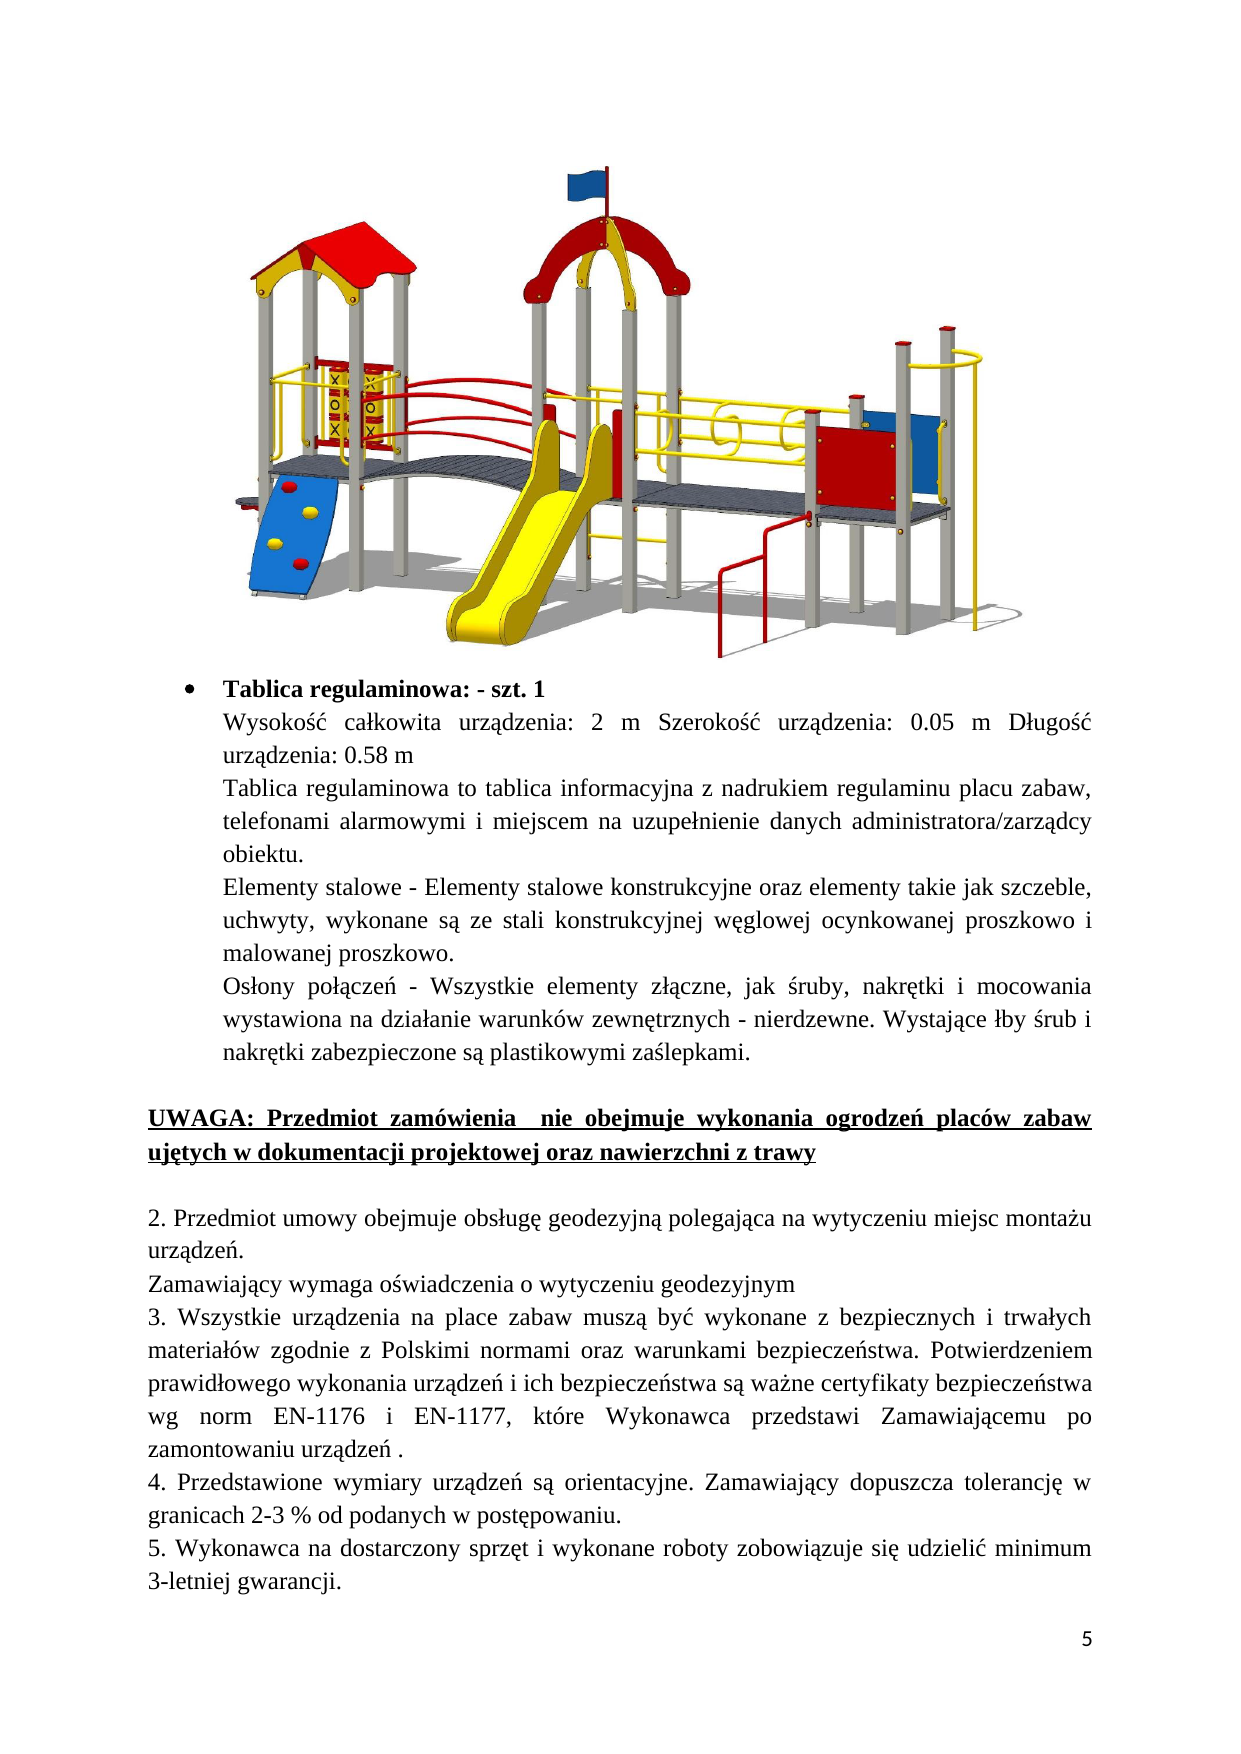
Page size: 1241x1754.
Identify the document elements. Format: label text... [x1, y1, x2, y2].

list Tablica regulaminowa: - szt. 1 [185, 674, 1093, 703]
text Zamawiający wymaga oświadczenia o wytyczeniu geodezyjnym [148, 1269, 1093, 1297]
text 4. Przedstawione wymiary urządzeń są orientacyjne. Zamawiający dopuszcza tolerancję w granicach 2-3 % od podanych w postępowaniu. [148, 1467, 1093, 1529]
text 5. Wykonawca na dostarczony sprzęt i wykonane roboty zobowiązuje się udzielić minimum 3-letniej gwarancji. [148, 1533, 1093, 1595]
text Wysokość całkowita urządzenia: 2 m Szerokość urządzenia: 0.05 m Długość urządzenia: 0.58 m [223, 707, 1093, 769]
text Osłony połączeń - Wszystkie elementy złączne, jak śruby, nakrętki i mocowania wystawiona na działanie warunków zewnętrznych - nierdzewne. Wystające łby śrub i nakrętki zabezpieczone są plastikowymi zaślepkami. [223, 971, 1093, 1066]
text 3. Wszystkie urządzenia na place zabaw muszą być wykonane z bezpiecznych i trwałych materiałów zgodnie z Polskimi normami oraz warunkami bezpieczeństwa. Potwierdzeniem prawidłowego wykonania urządzeń i ich bezpieczeństwa są ważne certyfikaty bezpieczeństwa wg norm EN-1176 i EN-1177, które Wykonawca przedstawi Zamawiającemu po zamontowaniu urządzeń . [148, 1302, 1093, 1463]
text UWAGA: Przedmiot zamówienia nie obejmuje wykonania ogrodzeń placów zabaw ujętych w dokumentacji projektowej oraz nawierzchni z trawy [148, 1103, 1093, 1165]
text Elementy stalowe - Elementy stalowe konstrukcyjne oraz elementy takie jak szczeble, uchwyty, wykonane są ze stali konstrukcyjnej węglowej ocynkowanej proszkowo i malowanej proszkowo. [223, 872, 1093, 967]
text Tablica regulaminowa to tablica informacyjna z nadrukiem regulaminu placu zabaw, telefonami alarmowymi i miejscem na uzupełnienie danych administratora/zarządcy obiektu. [223, 773, 1093, 868]
text 2. Przedmiot umowy obejmuje obsługę geodezyjną polegająca na wytyczeniu miejsc montażu urządzeń. [148, 1203, 1093, 1264]
